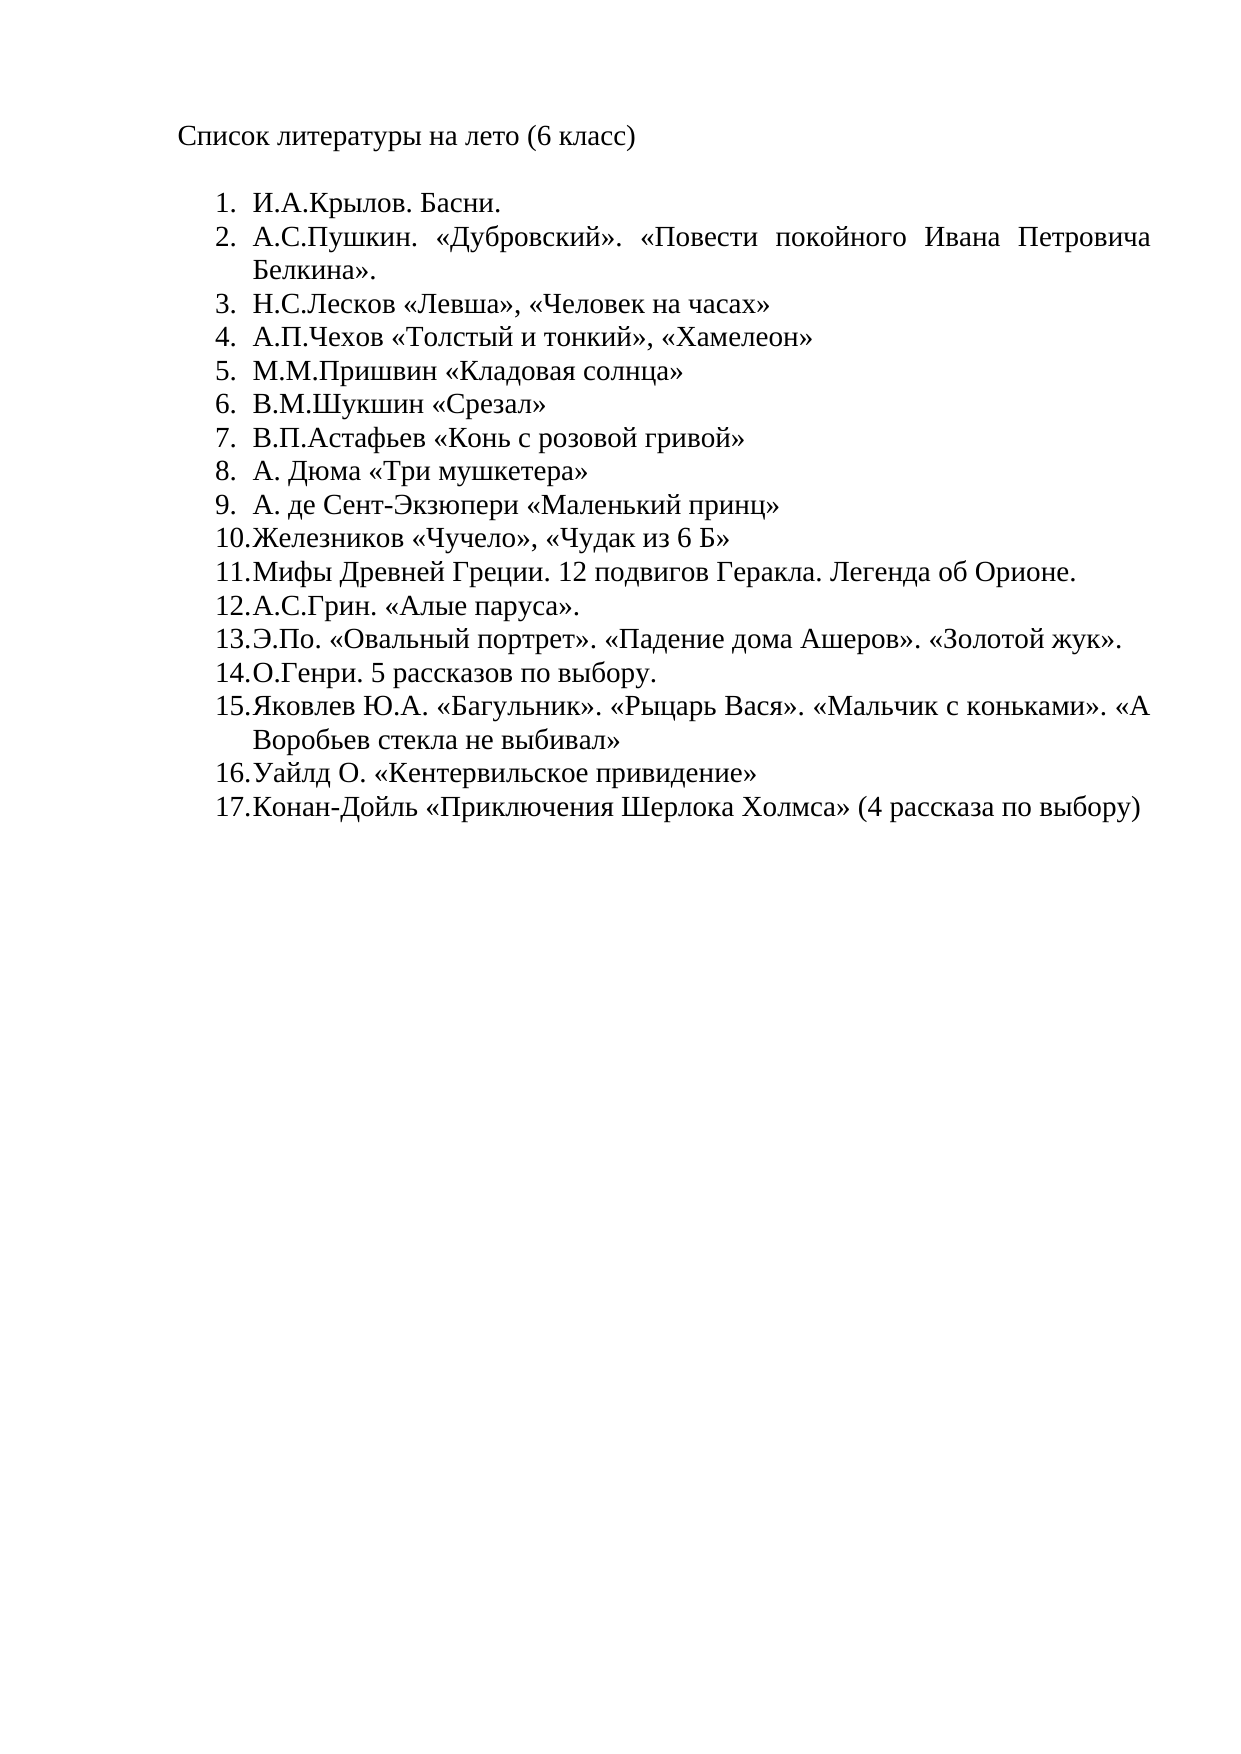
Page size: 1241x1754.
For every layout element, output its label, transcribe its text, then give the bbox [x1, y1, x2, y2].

list А. Дюма «Три мушкетера» [215, 453, 1152, 487]
list И.А.Крылов. Басни. [215, 185, 1152, 219]
list В.П.Астафьев «Конь с розовой гривой» [215, 420, 1152, 453]
list В.М.Шукшин «Срезал» [215, 386, 1152, 420]
list Э.По. «Овальный портрет». «Падение дома Ашеров». «Золотой жук». [215, 621, 1152, 655]
list Мифы Древней Греции. 12 подвигов Геракла. Легенда об Орионе. [215, 554, 1152, 588]
list Яковлев Ю.А. «Багульник». «Рыцарь Вася». «Мальчик с коньками». «А Воробьев стекла не выбивал» [215, 688, 1152, 755]
list М.М.Пришвин «Кладовая солнца» [215, 353, 1152, 386]
list А.С.Грин. «Алые паруса». [215, 588, 1152, 621]
list А.С.Пушкин. «Дубровский». «Повести покойного Ивана Петровича Белкина». [215, 219, 1152, 286]
list Уайлд О. «Кентервильское привидение» [215, 755, 1152, 789]
list А. де Сент-Экзюпери «Маленький принц» [215, 487, 1152, 521]
list О.Генри. 5 рассказов по выбору. [215, 655, 1152, 688]
list Железников «Чучело», «Чудак из 6 Б» [215, 521, 1152, 554]
text Список литературы на лето (6 класс) [177, 118, 1152, 152]
list Н.С.Лесков «Левша», «Человек на часах» [215, 286, 1152, 319]
list Конан-Дойль «Приключения Шерлока Холмса» (4 рассказа по выбору) [215, 789, 1152, 822]
list А.П.Чехов «Толстый и тонкий», «Хамелеон» [215, 319, 1152, 353]
